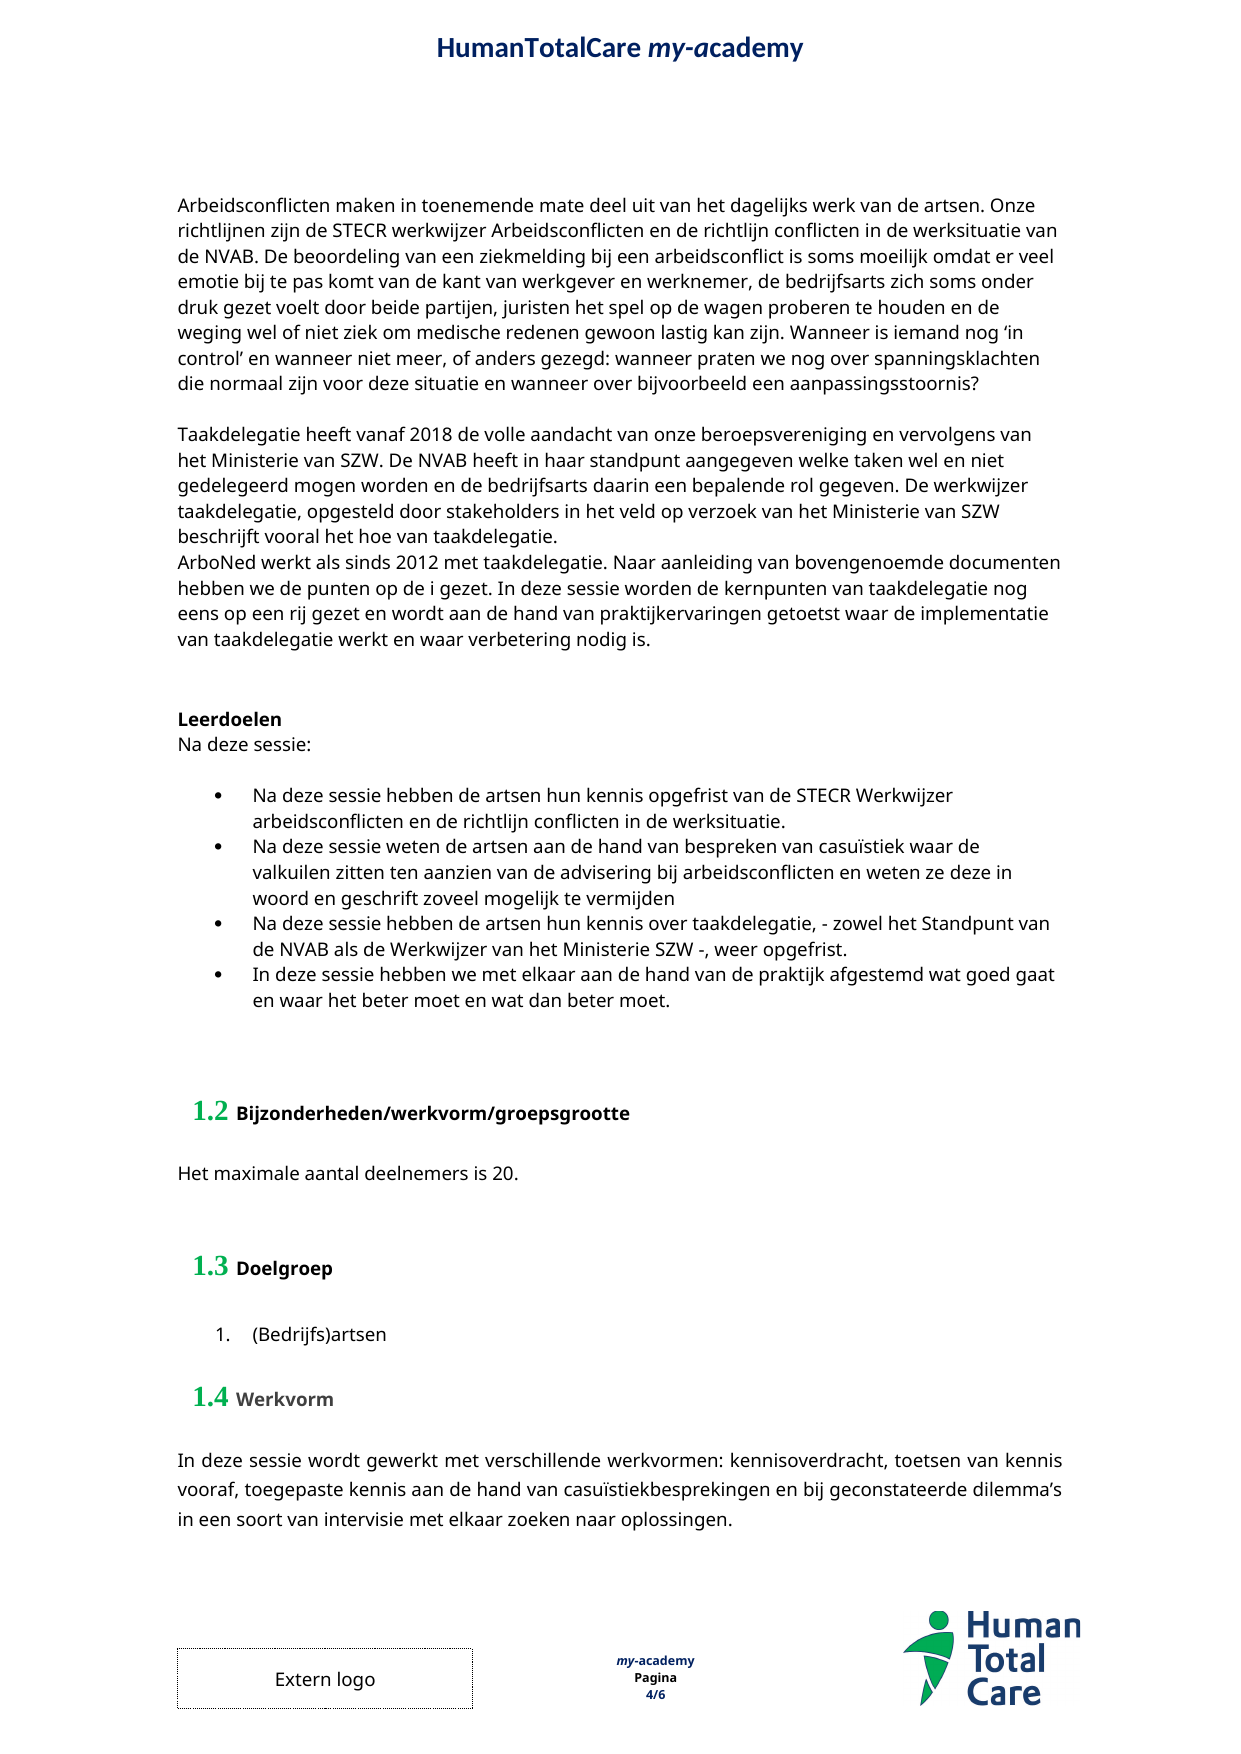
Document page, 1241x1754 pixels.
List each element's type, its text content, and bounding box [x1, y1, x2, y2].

text Doelgroep [192, 1248, 1063, 1282]
text Werkvorm [192, 1379, 1063, 1413]
text Het maximale aantal deelnemers is 20. [177, 1161, 1063, 1186]
text Taakdelegatie heeft vanaf 2018 de volle aandacht van onze beroepsvereniging en vervolgens van het Ministerie van SZW. De NVAB heeft in haar standpunt aangegeven welke taken wel en niet gedelegeerd mogen worden en de bedrijfsarts daarin een bepalende rol gegeven. De werkwijzer taakdelegatie, opgesteld door stakeholders in het veld op verzoek van het Ministerie van SZW beschrijft vooral het hoe van taakdelegatie. [177, 422, 1063, 549]
list Na deze sessie hebben de artsen hun kennis opgefrist van de STECR Werkwijzer arbeidsconflicten en de richtlijn conflicten in de werksituatie. [215, 783, 1063, 834]
text Arbeidsconflicten maken in toenemende mate deel uit van het dagelijks werk van de artsen. Onze richtlijnen zijn de STECR werkwijzer Arbeidsconflicten en de richtlijn conflicten in de werksituatie van de NVAB. De beoordeling van een ziekmelding bij een arbeidsconflict is soms moeilijk omdat er veel emotie bij te pas komt van de kant van werkgever en werknemer, de bedrijfsarts zich soms onder druk gezet voelt door beide partijen, juristen het spel op de wagen proberen te houden en de weging wel of niet ziek om medische redenen gewoon lastig kan zijn. Wanneer is iemand nog ‘in control’ en wanneer niet meer, of anders gezegd: wanneer praten we nog over spanningsklachten die normaal zijn voor deze situatie en wanneer over bijvoorbeeld een aanpassingsstoornis? [177, 192, 1063, 396]
list Na deze sessie weten de artsen aan de hand van bespreken van casuïstiek waar de valkuilen zitten ten aanzien van de advisering bij arbeidsconflicten en weten ze deze in woord en geschrift zoveel mogelijk te vermijden [215, 834, 1063, 910]
text In deze sessie wordt gewerkt met verschillende werkvormen: kennisoverdracht, toetsen van kennis vooraf, toegepaste kennis aan de hand van casuïstiekbesprekingen en bij geconstateerde dilemma’s in een soort van intervisie met elkaar zoeken naar oplossingen. [177, 1447, 1063, 1531]
text Bijzonderheden/werkvorm/groepsgrootte [192, 1093, 1063, 1126]
list Na deze sessie hebben de artsen hun kennis over taakdelegatie, - zowel het Standpunt van de NVAB als de Werkwijzer van het Ministerie SZW -, weer opgefrist. [215, 910, 1063, 961]
text Leerdoelen [177, 706, 1063, 732]
text ArboNed werkt als sinds 2012 met taakdelegatie. Naar aanleiding van bovengenoemde documenten hebben we de punten op de i gezet. In deze sessie worden de kernpunten van taakdelegatie nog eens op een rij gezet en wordt aan de hand van praktijkervaringen getoetst waar de implementatie van taakdelegatie werkt en waar verbetering nodig is. [177, 549, 1063, 651]
list (Bedrijfs)artsen [215, 1321, 1063, 1346]
list In deze sessie hebben we met elkaar aan de hand van de praktijk afgestemd wat goed gaat en waar het beter moet en wat dan beter moet. [215, 961, 1063, 1012]
text Na deze sessie: [177, 732, 1063, 757]
